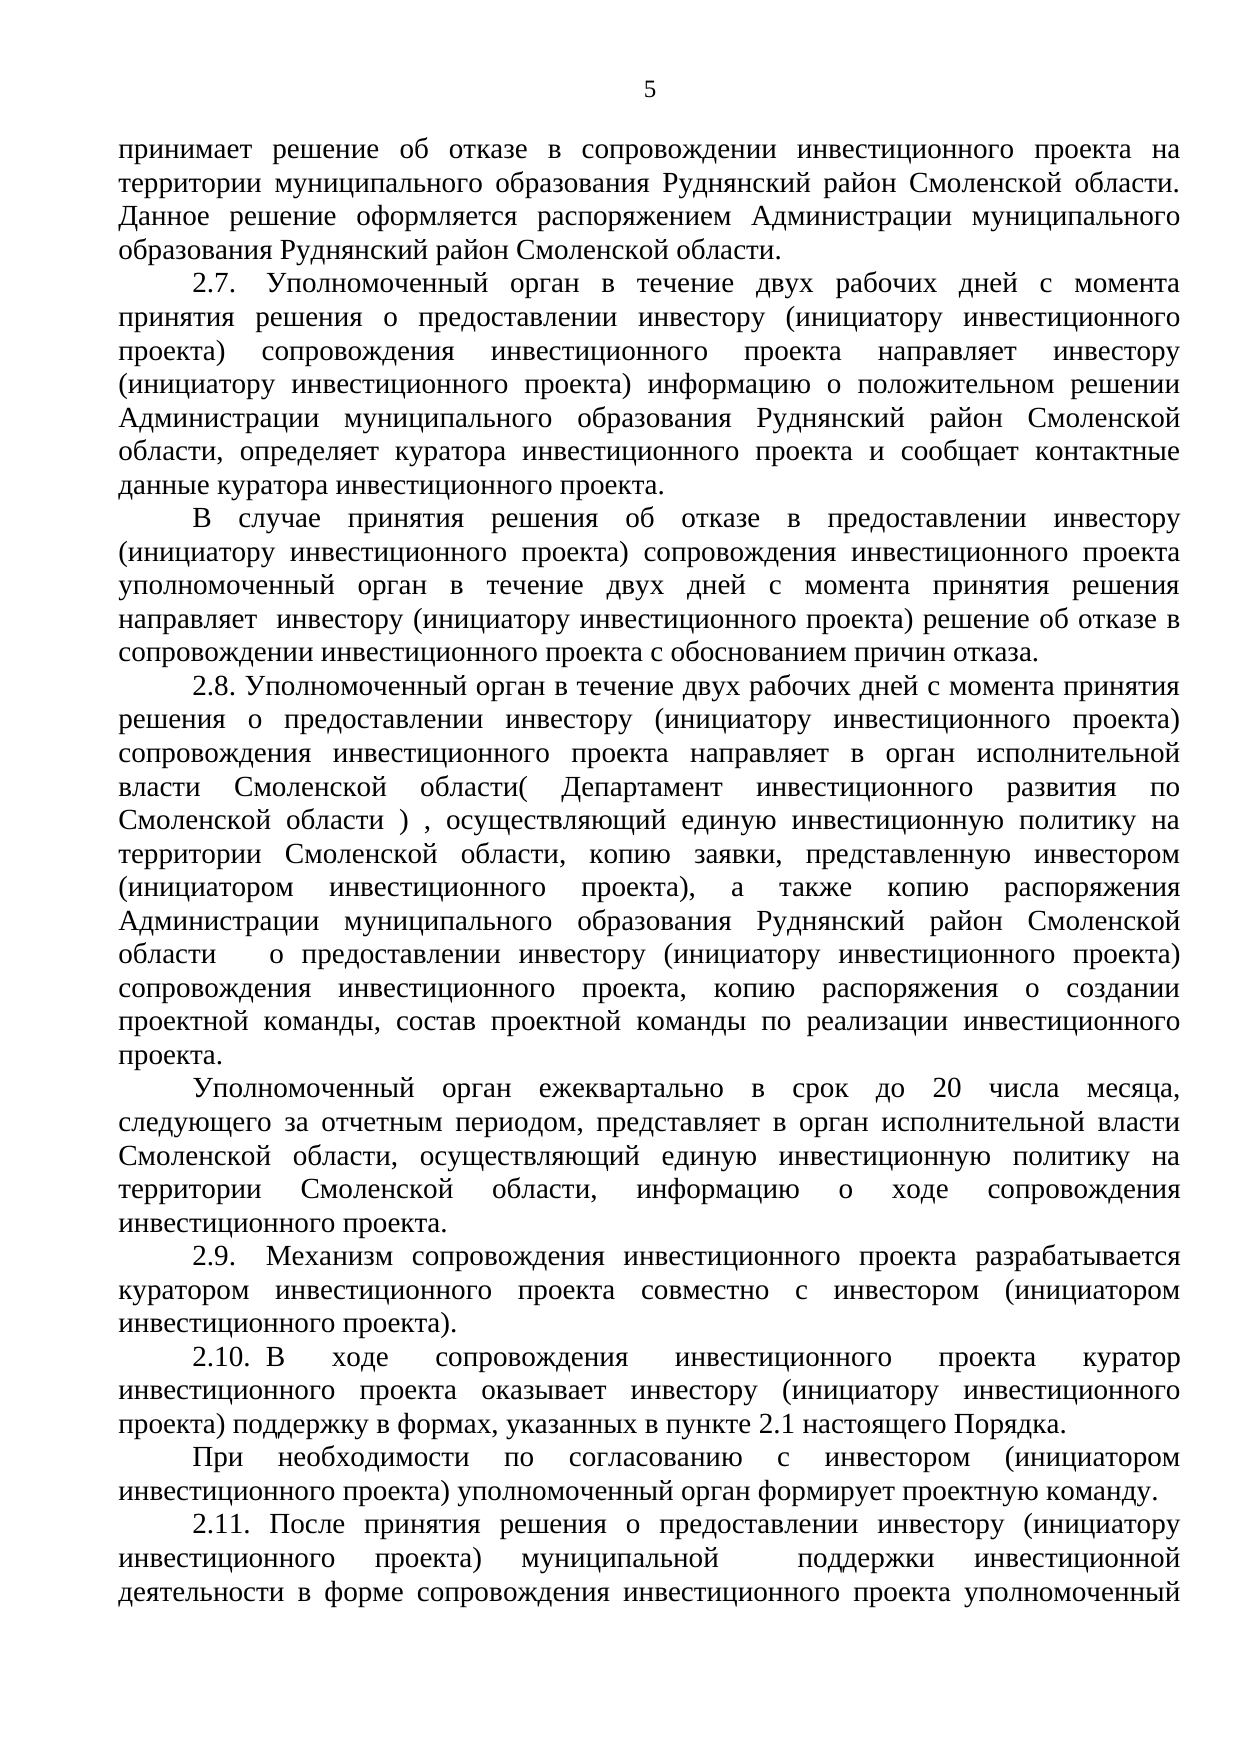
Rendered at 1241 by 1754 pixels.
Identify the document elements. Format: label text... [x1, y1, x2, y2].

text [118, 131, 1181, 266]
text 2.9. Механизм сопровождения инвестиционного проекта разрабатывается куратором инвестиционного проекта совместно с инвестором (инициатором инвестиционного проекта). [118, 1238, 1181, 1339]
text 2.8. Уполномоченный орган в течение двух рабочих дней с момента принятия решения о предоставлении инвестору (инициатору инвестиционного проекта) сопровождения инвестиционного проекта направляет в орган исполнительной власти Смоленской области( Департамент инвестиционного развития по Смоленской области ) , осуществляющий единую инвестиционную политику на территории Смоленской области, копию заявки, представленную инвестором (инициатором инвестиционного проекта), а также копию распоряжения Администрации муниципального образования Руднянский район Смоленской области о предоставлении инвестору (инициатору инвестиционного проекта) сопровождения инвестиционного проекта, копию распоряжения о создании проектной команды, состав проектной команды по реализации инвестиционного проекта. [118, 668, 1181, 1071]
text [118, 1507, 1181, 1607]
text 2.7. Уполномоченный орган в течение двух рабочих дней с момента принятия решения о предоставлении инвестору (инициатору инвестиционного проекта) сопровождения инвестиционного проекта направляет инвестору (инициатору инвестиционного проекта) информацию о положительном решении Администрации муниципального образования Руднянский район Смоленской области, определяет куратора инвестиционного проекта и сообщает контактные данные куратора инвестиционного проекта. [118, 266, 1181, 500]
text В случае принятия решения об отказе в предоставлении инвестору (инициатору инвестиционного проекта) сопровождения инвестиционного проекта уполномоченный орган в течение двух дней с момента принятия решения направляет инвестору (инициатору инвестиционного проекта) решение об отказе в сопровождении инвестиционного проекта с обоснованием причин отказа. [118, 500, 1181, 668]
text 2.10. В ходе сопровождения инвестиционного проекта куратор инвестиционного проекта оказывает инвестору (инициатору инвестиционного проекта) поддержку в формах, указанных в пункте 2.1 настоящего Порядка. [118, 1339, 1181, 1439]
text Уполномоченный орган ежеквартально в срок до 20 числа месяца, следующего за отчетным периодом, представляет в орган исполнительной власти Смоленской области, осуществляющий единую инвестиционную политику на территории Смоленской области, информацию о ходе сопровождения инвестиционного проекта. [118, 1071, 1181, 1238]
text При необходимости по согласованию с инвестором (инициатором инвестиционного проекта) уполномоченный орган формирует проектную команду. [118, 1439, 1181, 1507]
